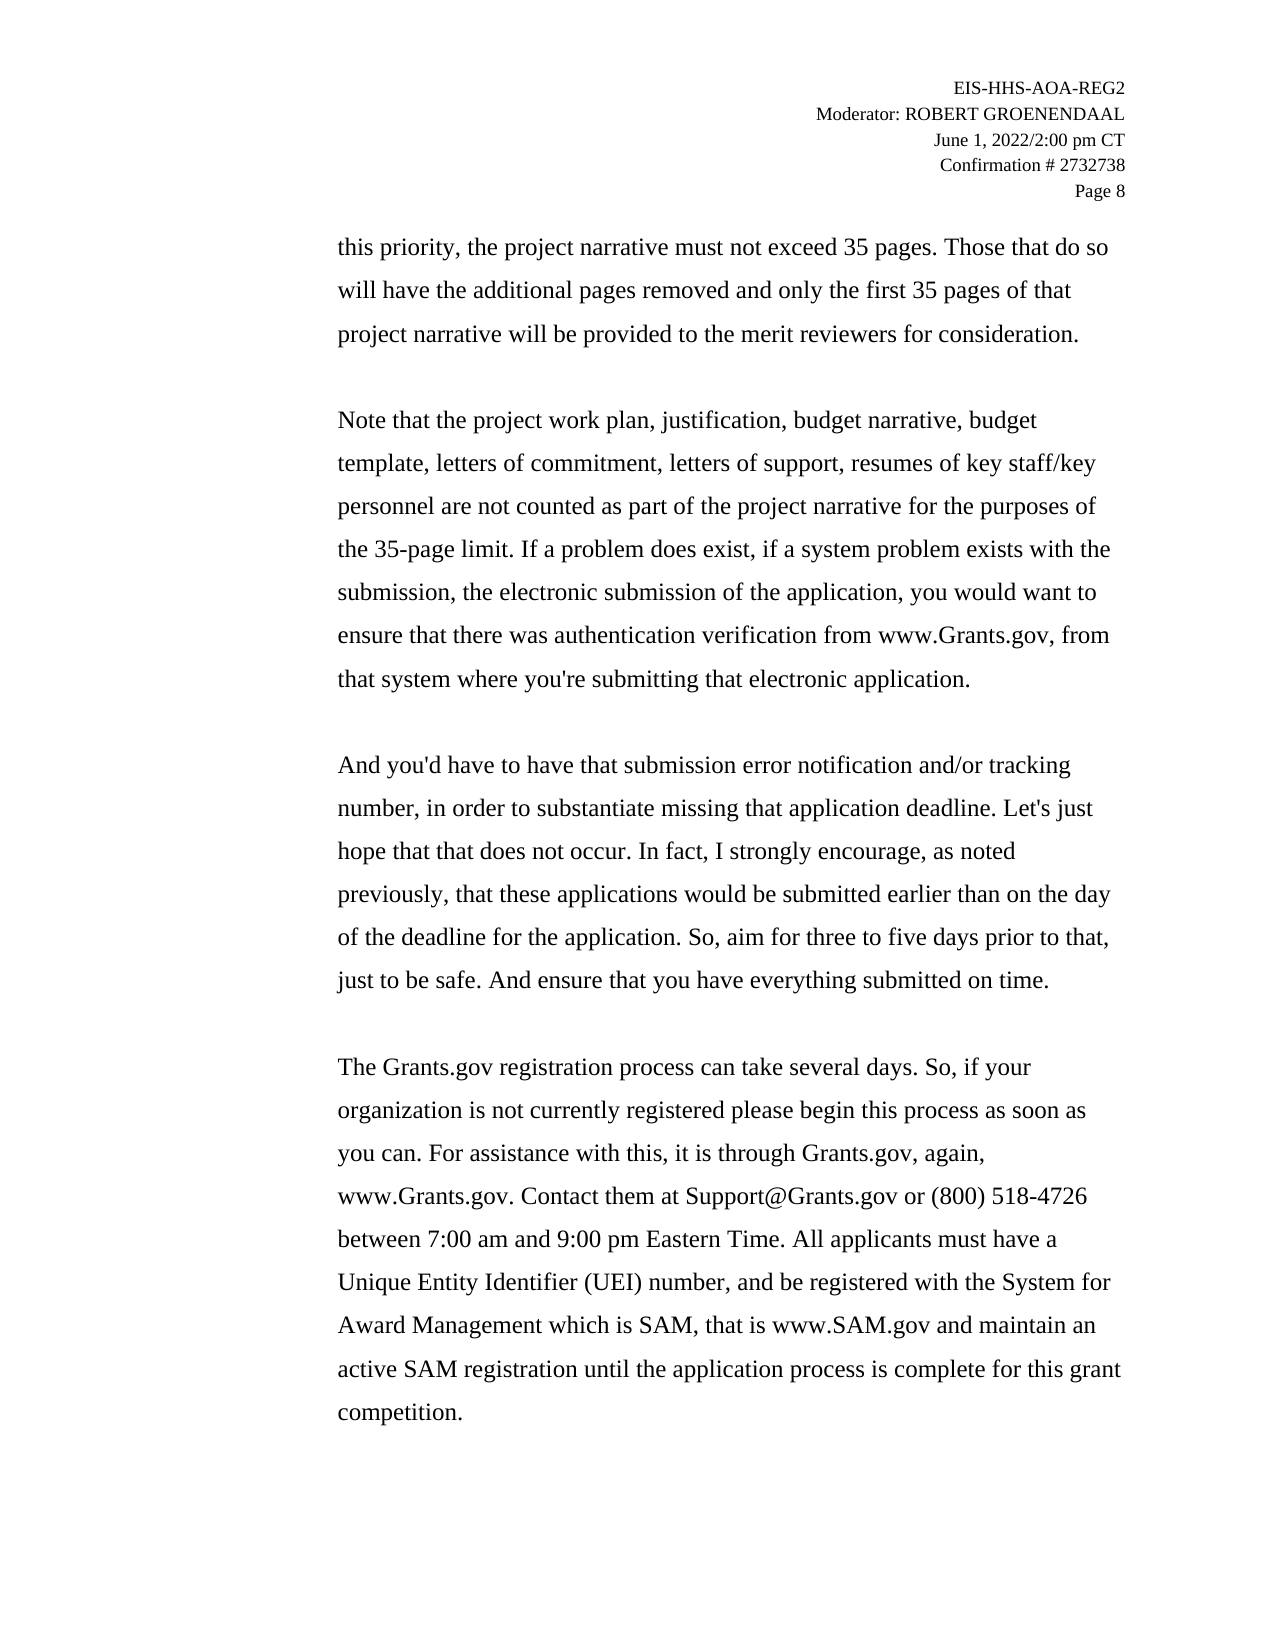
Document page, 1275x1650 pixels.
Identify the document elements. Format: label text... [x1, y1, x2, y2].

text And you'd have to have that submission error notification and/or tracking number, in order to substantiate missing that application deadline. Let's just hope that that does not occur. In fact, I strongly encourage, as noted previously, that these applications would be submitted earlier than on the day of the deadline for the application. So, aim for three to five days prior to that, just to be safe. And ensure that you have everything submitted on time. [85, 750, 1125, 994]
text The Grants.gov registration process can take several days. So, if your organization is not currently registered please begin this process as soon as you can. For assistance with this, it is through Grants.gov, again, www.Grants.gov. Contact them at Support@Grants.gov or (800) 518-4726 between 7:00 am and 9:00 pm Eastern Time. All applicants must have a Unique Entity Identifier (UEI) number, and be registered with the System for Award Management which is SAM, that is www.SAM.gov and maintain an active SAM registration until the application process is complete for this grant competition. [85, 1052, 1125, 1426]
text Note that the project work plan, justification, budget narrative, budget template, letters of commitment, letters of support, resumes of key staff/key personnel are not counted as part of the project narrative for the purposes of the 35-page limit. If a problem does exist, if a system problem exists with the submission, the electronic submission of the application, you would want to ensure that there was authentication verification from www.Grants.gov, from that system where you're submitting that electronic application. [85, 405, 1125, 692]
